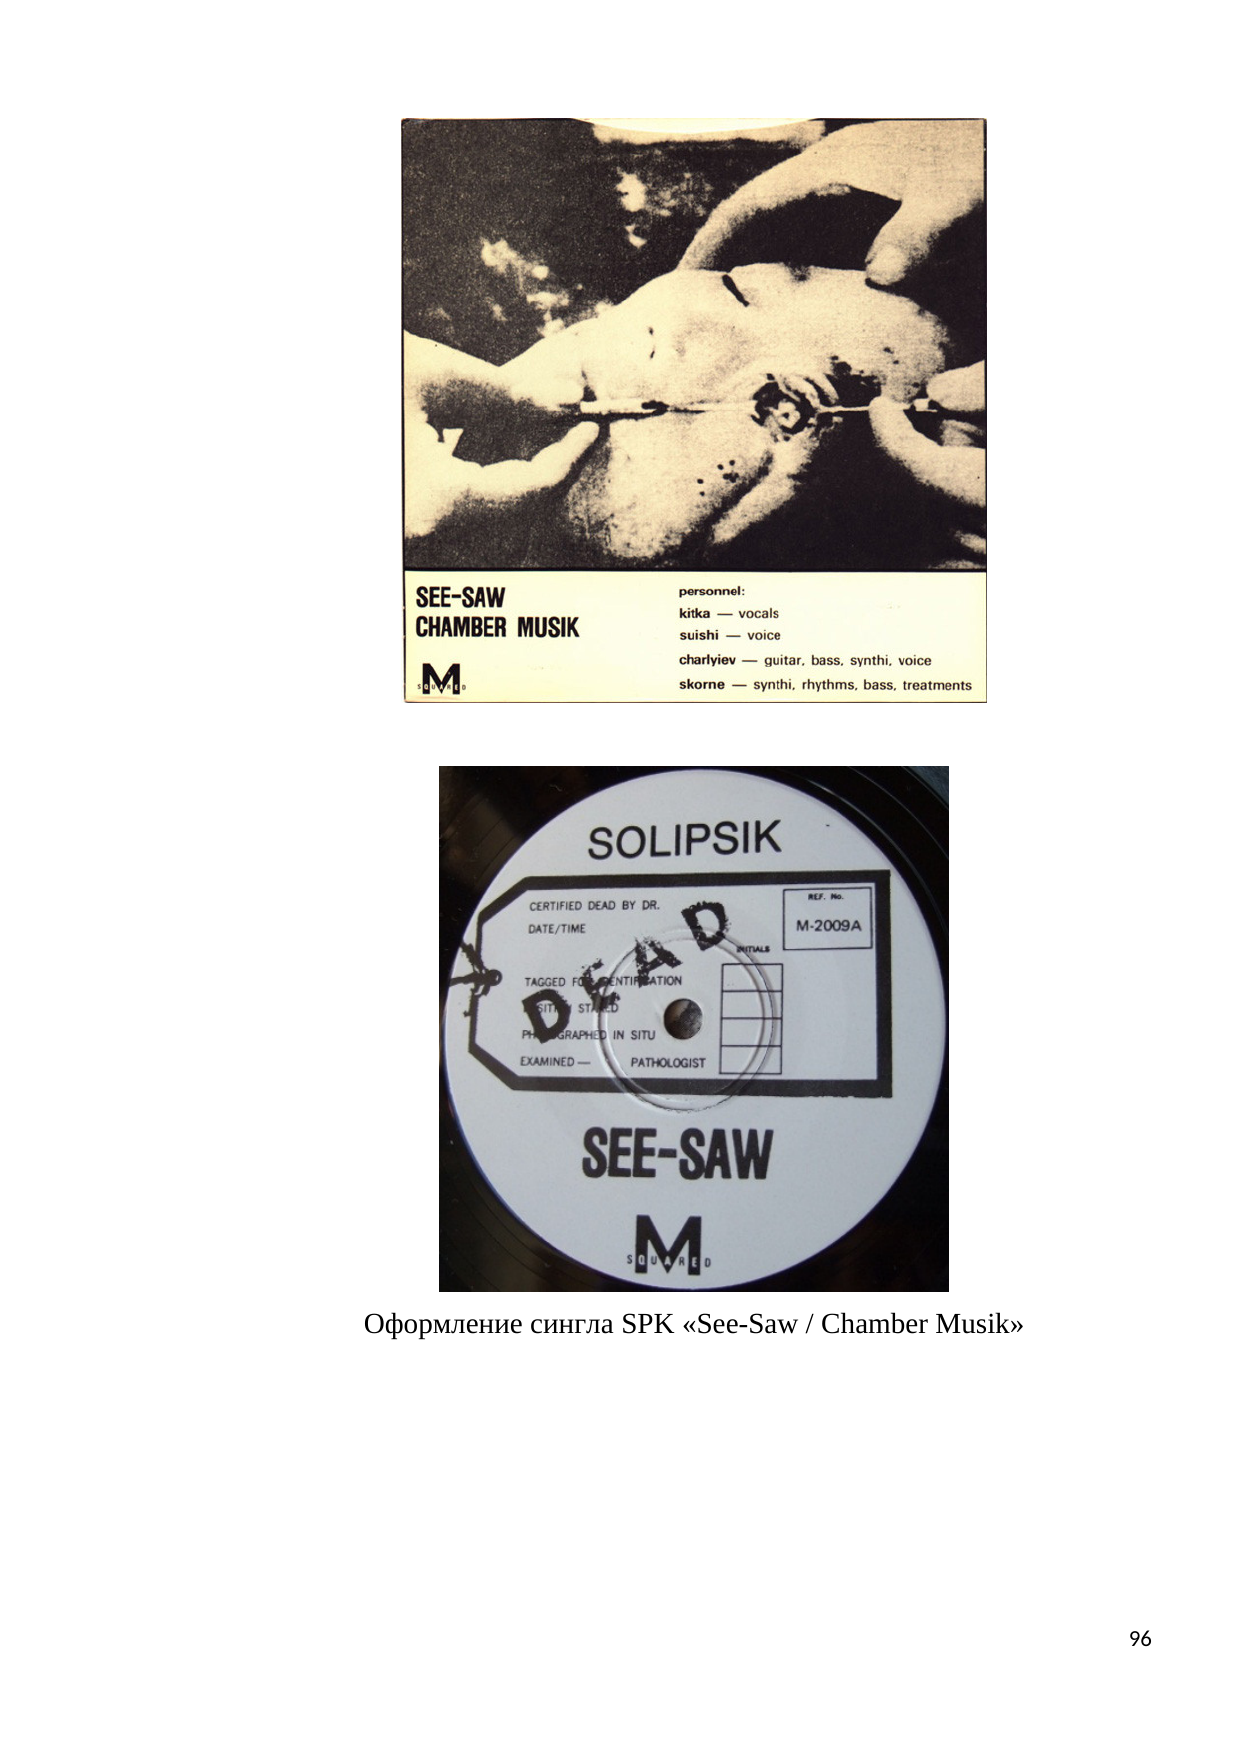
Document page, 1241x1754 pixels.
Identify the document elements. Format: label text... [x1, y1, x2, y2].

text Оформление сингла SPK «See-Saw / Chamber Musik» [177, 1306, 1152, 1339]
picture [401, 118, 987, 703]
picture [439, 766, 949, 1292]
